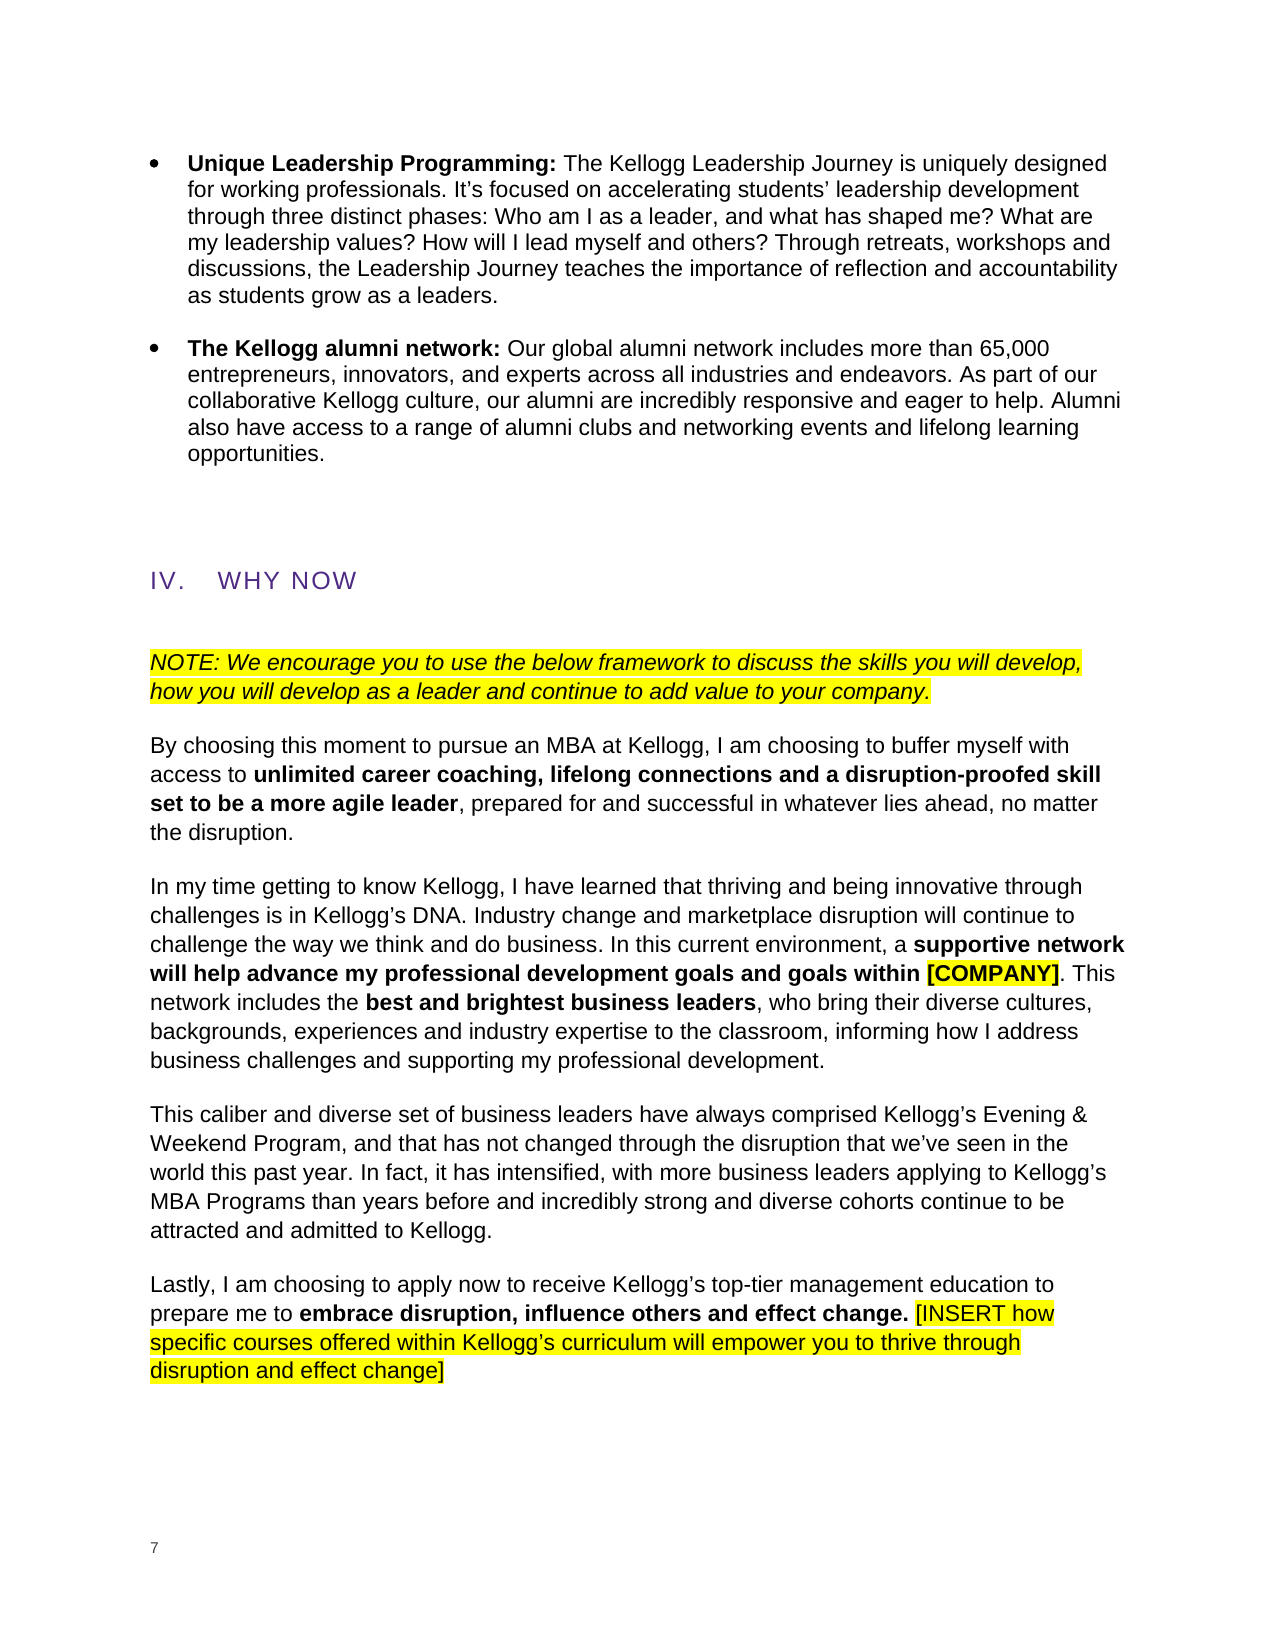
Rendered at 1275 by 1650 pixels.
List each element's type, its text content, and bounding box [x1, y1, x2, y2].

list The Kellogg alumni network: Our global alumni network includes more than 65,000 entrepreneurs, innovators, and experts across all industries and endeavors. As part of our collaborative Kellogg culture, our alumni are incredibly responsive and eager to help. Alumni also have access to a range of alumni clubs and networking events and lifelong learning opportunities. [150, 334, 1125, 466]
text In my time getting to know Kellogg, I have learned that thriving and being innovative through challenges is in Kellogg’s DNA. Industry change and marketplace disruption will continue to challenge the way we think and do business. In this current environment, a supportive network will help advance my professional development goals and goals within [COMPANY]. This network includes the best and brightest business leaders, who bring their diverse cultures, backgrounds, experiences and industry expertise to the classroom, informing how I address business challenges and supporting my professional development. [150, 873, 1125, 1073]
list Unique Leadership Programming: The Kellogg Leadership Journey is uniquely designed for working professionals. It’s focused on accelerating students’ leadership development through three distinct phases: Who am I as a leader, and what has shaped me? What are my leadership values? How will I lead myself and others? Through retreats, workshops and discussions, the Leadership Journey teaches the importance of reflection and accountability as students grow as a leaders. [150, 150, 1125, 308]
text By choosing this moment to pursue an MBA at Kellogg, I am choosing to buffer myself with access to unlimited career coaching, lifelong connections and a disruption-proofed skill set to be a more agile leader, prepared for and successful in whatever lies ahead, no matter the disruption. [150, 732, 1125, 845]
text Lastly, I am choosing to apply now to receive Kellogg’s top-tier management education to prepare me to embrace disruption, influence others and effect change. [INSERT how specific courses offered within Kellogg’s curriculum will empower you to thrive through disruption and effect change] [150, 1271, 1125, 1384]
text Why Now [150, 566, 1125, 595]
text This caliber and diverse set of business leaders have always comprised Kellogg’s Evening & Weekend Program, and that has not changed through the disruption that we’ve seen in the world this past year. In fact, it has intensified, with more business leaders applying to Kellogg’s MBA Programs than years before and incredibly strong and diverse cohorts continue to be attracted and admitted to Kellogg. [150, 1101, 1125, 1243]
text NOTE: We encourage you to use the below framework to discuss the skills you will develop, how you will develop as a leader and continue to add value to your company. [150, 649, 1125, 704]
